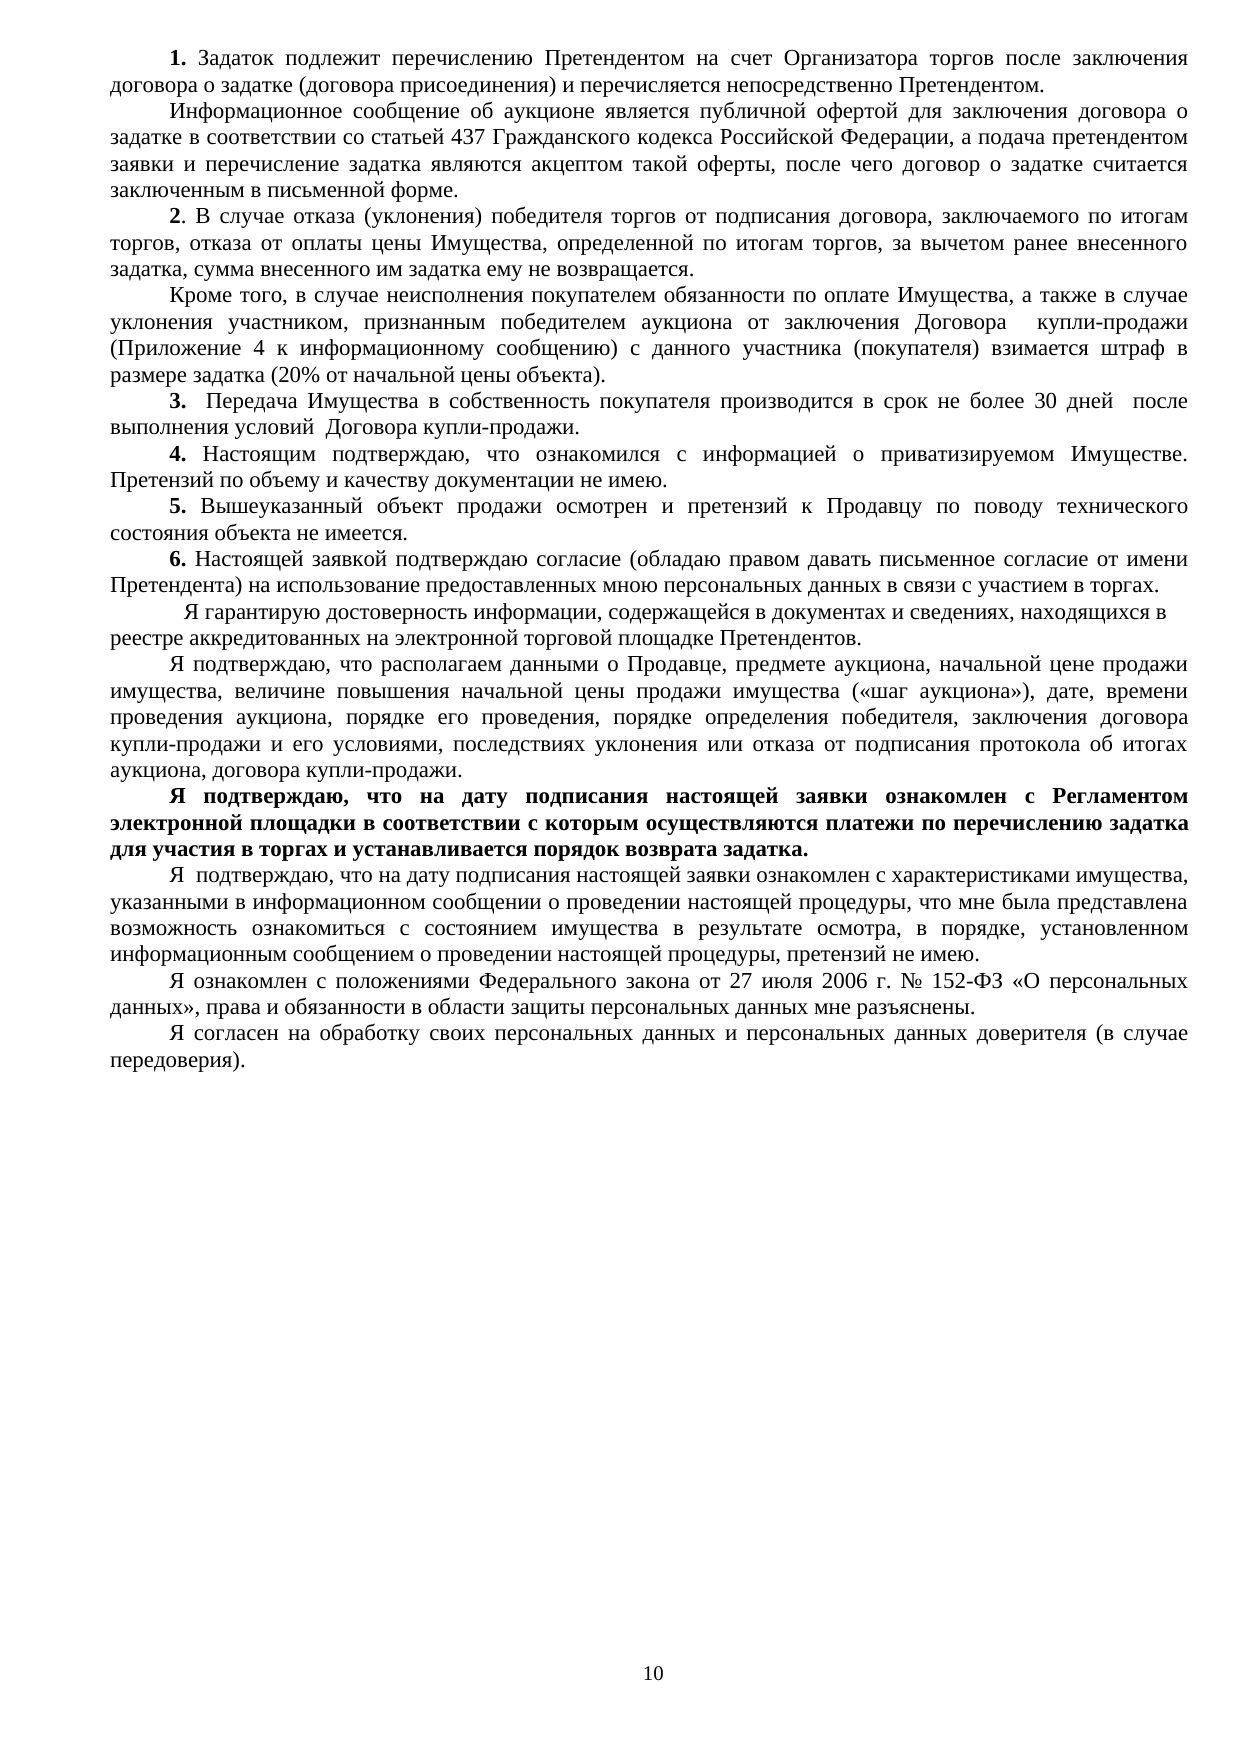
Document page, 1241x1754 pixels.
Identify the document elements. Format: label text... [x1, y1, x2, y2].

text 6. Настоящей заявкой подтверждаю согласие (обладаю правом давать письменное согласие от имени Претендента) на использование предоставленных мною персональных данных в связи с участием в торгах. [110, 545, 1190, 598]
text Я согласен на обработку своих персональных данных и персональных данных доверителя (в случае передоверия). [110, 1019, 1190, 1072]
text Я гарантирую достоверность информации, содержащейся в документах и сведениях, находящихся в реестре аккредитованных на электронной торговой площадке Претендентов. [110, 598, 1190, 651]
text 1. Задаток подлежит перечислению Претендентом на счет Организатора торгов после заключения договора о задатке (договора присоединения) и перечисляется непосредственно Претендентом. [110, 44, 1190, 97]
text Кроме того, в случае неисполнения покупателем обязанности по оплате Имущества, а также в случае уклонения участником, признанным победителем аукциона от заключения Договора купли-продажи (Приложение 4 к информационному сообщению) с данного участника (покупателя) взимается штраф в размере задатка (20% от начальной цены объекта). [110, 282, 1190, 387]
text 3. Передача Имущества в собственность покупателя производится в срок не более 30 дней после выполнения условий Договора купли-продажи. [110, 387, 1190, 440]
text 2. В случае отказа (уклонения) победителя торгов от подписания договора, заключаемого по итогам торгов, отказа от оплаты цены Имущества, определенной по итогам торгов, за вычетом ранее внесенного задатка, сумма внесенного им задатка ему не возвращается. [110, 202, 1190, 282]
text Я ознакомлен с положениями Федерального закона от 27 июля 2006 г. № 152-ФЗ «О персональных данных», права и обязанности в области защиты персональных данных мне разъяснены. [110, 967, 1190, 1019]
text Я подтверждаю, что на дату подписания настоящей заявки ознакомлен с характеристиками имущества, указанными в информационном сообщении о проведении настоящей процедуры, что мне была представлена возможность ознакомиться с состоянием имущества в результате осмотра, в порядке, установленном информационным сообщением о проведении настоящей процедуры, претензий не имею. [110, 861, 1190, 967]
text Я подтверждаю, что на дату подписания настоящей заявки ознакомлен с Регламентом электронной площадки в соответствии с которым осуществляются платежи по перечислению задатка для участия в торгах и устанавливается порядок возврата задатка. [110, 782, 1190, 861]
text Я подтверждаю, что располагаем данными о Продавце, предмете аукциона, начальной цене продажи имущества, величине повышения начальной цены продажи имущества («шаг аукциона»), дате, времени проведения аукциона, порядке его проведения, порядке определения победителя, заключения договора купли-продажи и его условиями, последствиях уклонения или отказа от подписания протокола об итогах аукциона, договора купли-продажи. [110, 651, 1190, 782]
text 4. Настоящим подтверждаю, что ознакомился с информацией о приватизируемом Имуществе. Претензий по объему и качеству документации не имею. [110, 440, 1190, 492]
text 5. Вышеуказанный объект продажи осмотрен и претензий к Продавцу по поводу технического состояния объекта не имеется. [110, 492, 1190, 545]
text Информационное сообщение об аукционе является публичной офертой для заключения договора о задатке в соответствии со статьей 437 Гражданского кодекса Российской Федерации, а подача претендентом заявки и перечисление задатка являются акцептом такой оферты, после чего договор о задатке считается заключенным в письменной форме. [110, 97, 1190, 202]
